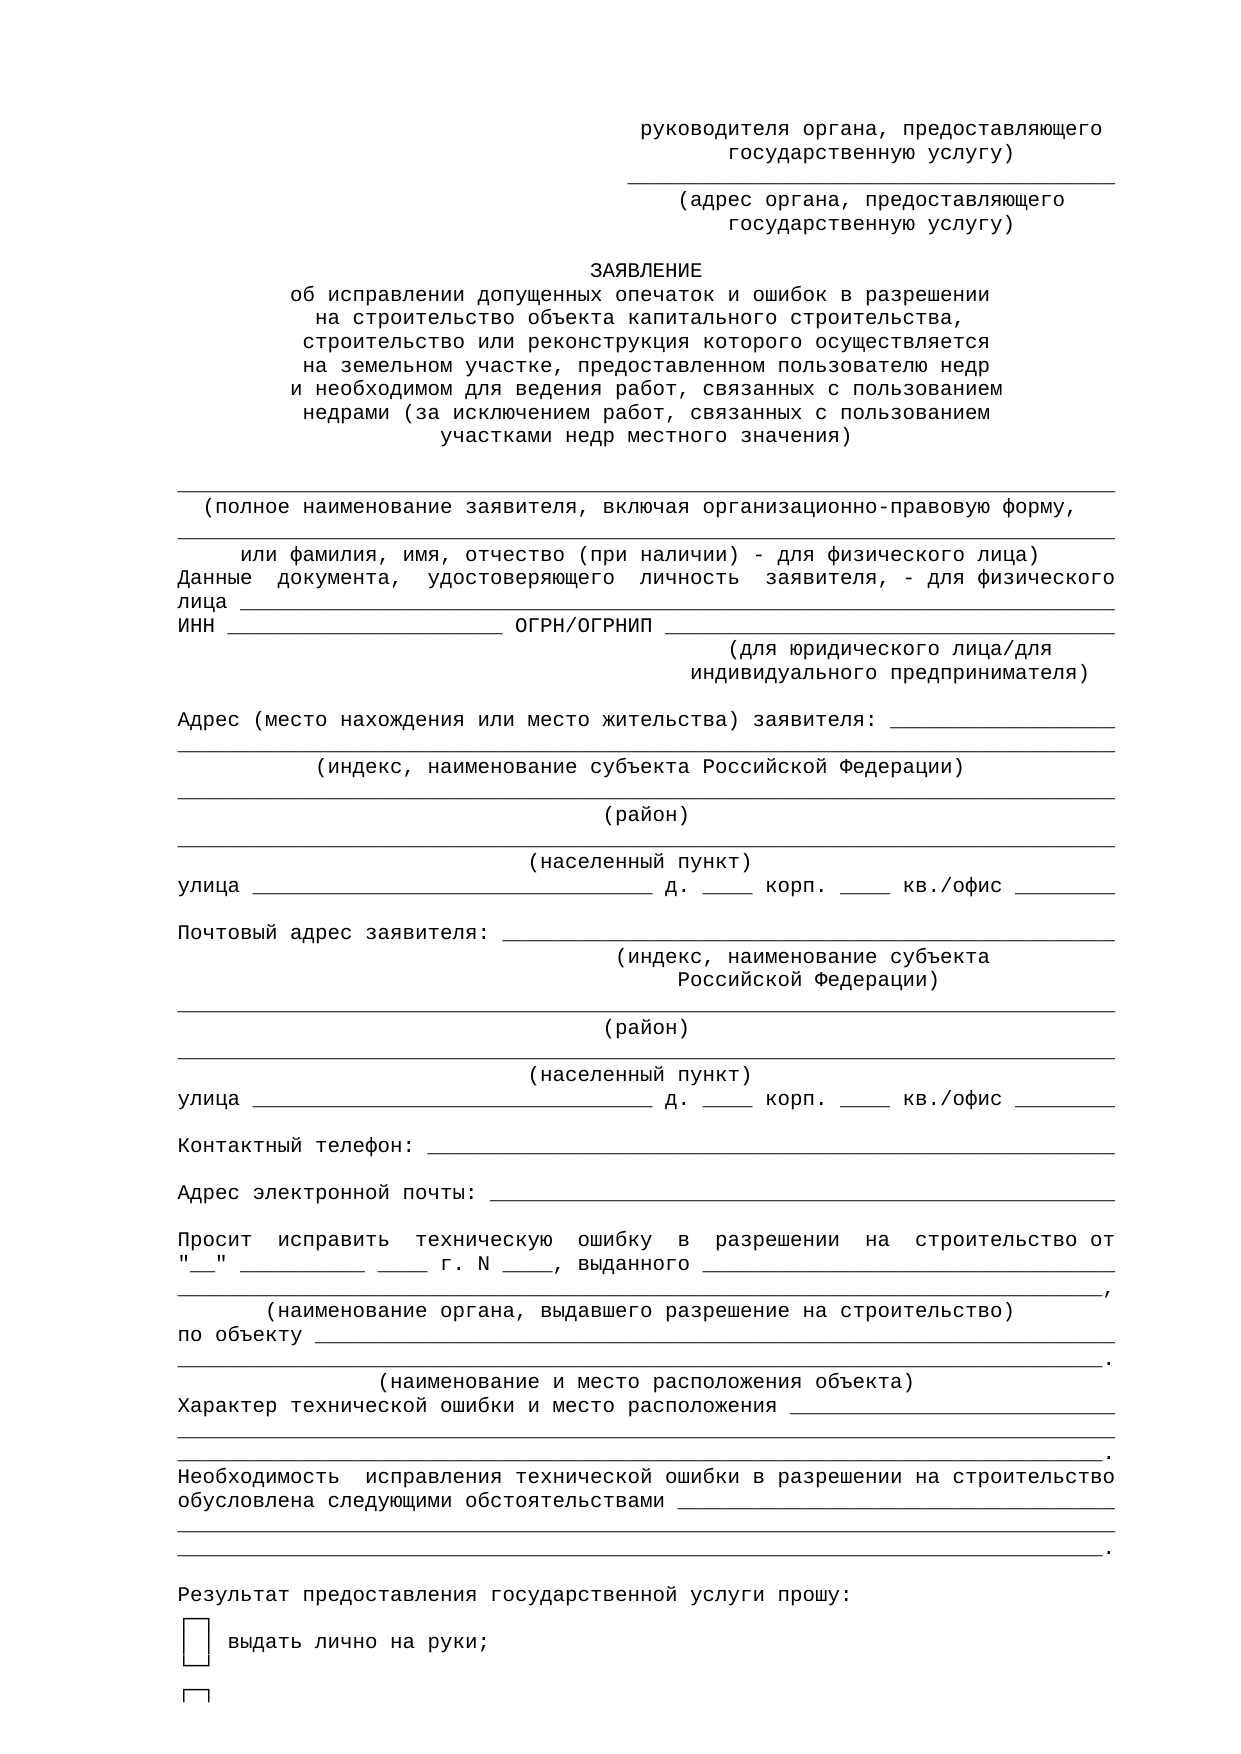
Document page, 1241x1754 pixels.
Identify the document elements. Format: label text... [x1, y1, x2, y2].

text Характер технической ошибки и место расположения __________________________ [177, 1395, 1152, 1419]
text государственную услугу) [177, 213, 1152, 236]
text │ │ выдать лично на руки; [177, 1631, 1152, 1655]
text (район) [177, 804, 1152, 827]
text (полное наименование заявителя, включая организационно-правовую форму, [177, 496, 1152, 520]
text обусловлена следующими обстоятельствами ___________________________________ [177, 1489, 1152, 1513]
text улица ________________________________ д. ____ корп. ____ кв./офис ________ [177, 875, 1152, 898]
text Российской Федерации) [177, 969, 1152, 993]
text (для юридического лица/для [177, 638, 1152, 662]
text ___________________________________________________________________________ [177, 1040, 1152, 1064]
text Контактный телефон: _______________________________________________________ [177, 1135, 1152, 1158]
text на земельном участке, предоставленном пользователю недр [177, 354, 1152, 378]
text участками недр местного значения) [177, 426, 1152, 449]
text (населенный пункт) [177, 1064, 1152, 1088]
text индивидуального предпринимателя) [177, 662, 1152, 686]
text государственную услугу) [177, 142, 1152, 165]
text (населенный пункт) [177, 851, 1152, 875]
text _______________________________________ [177, 165, 1152, 189]
text ___________________________________________________________________________ [177, 733, 1152, 757]
text __________________________________________________________________________. [177, 1442, 1152, 1466]
text └─┘ [177, 1655, 1152, 1679]
text (район) [177, 1017, 1152, 1040]
text Просит исправить техническую ошибку в разрешении на строительство от [177, 1229, 1152, 1253]
text об исправлении допущенных опечаток и ошибок в разрешении [177, 284, 1152, 307]
text или фамилия, имя, отчество (при наличии) - для физического лица) [177, 544, 1152, 567]
text ___________________________________________________________________________ [177, 473, 1152, 496]
text ___________________________________________________________________________ [177, 780, 1152, 804]
text ЗАЯВЛЕНИЕ [177, 260, 1152, 284]
text (наименование органа, выдавшего разрешение на строительство) [177, 1300, 1152, 1324]
text по объекту ________________________________________________________________ [177, 1324, 1152, 1348]
text ___________________________________________________________________________ [177, 827, 1152, 851]
text на строительство объекта капитального строительства, [177, 307, 1152, 331]
text Адрес (место нахождения или место жительства) заявителя: __________________ [177, 709, 1152, 733]
text лица ______________________________________________________________________ [177, 591, 1152, 615]
text ___________________________________________________________________________ [177, 1513, 1152, 1537]
text улица ________________________________ д. ____ корп. ____ кв./офис ________ [177, 1088, 1152, 1111]
text ___________________________________________________________________________ [177, 993, 1152, 1017]
text недрами (за исключением работ, связанных с пользованием [177, 402, 1152, 426]
text ИНН ______________________ ОГРН/ОГРНИП ____________________________________ [177, 615, 1152, 638]
text ___________________________________________________________________________ [177, 1419, 1152, 1442]
text __________________________________________________________________________. [177, 1537, 1152, 1561]
text Почтовый адрес заявителя: _________________________________________________ [177, 922, 1152, 946]
text __________________________________________________________________________. [177, 1348, 1152, 1371]
text и необходимом для ведения работ, связанных с пользованием [177, 378, 1152, 402]
text Результат предоставления государственной услуги прошу: [177, 1584, 1152, 1608]
text (наименование и место расположения объекта) [177, 1371, 1152, 1395]
text (индекс, наименование субъекта [177, 946, 1152, 969]
text руководителя органа, предоставляющего [177, 118, 1152, 142]
text "__" __________ ____ г. N ____, выданного _________________________________ [177, 1253, 1152, 1277]
text (адрес органа, предоставляющего [177, 189, 1152, 213]
text Необходимость исправления технической ошибки в разрешении на строительство [177, 1466, 1152, 1489]
text строительство или реконструкция которого осуществляется [177, 331, 1152, 354]
text ┌─┐ [177, 1679, 1152, 1702]
text __________________________________________________________________________, [177, 1277, 1152, 1300]
text ___________________________________________________________________________ [177, 520, 1152, 544]
text Данные документа, удостоверяющего личность заявителя, - для физического [177, 567, 1152, 591]
text (индекс, наименование субъекта Российской Федерации) [177, 757, 1152, 780]
text Адрес электронной почты: __________________________________________________ [177, 1182, 1152, 1206]
text ┌─┐ [177, 1608, 1152, 1631]
